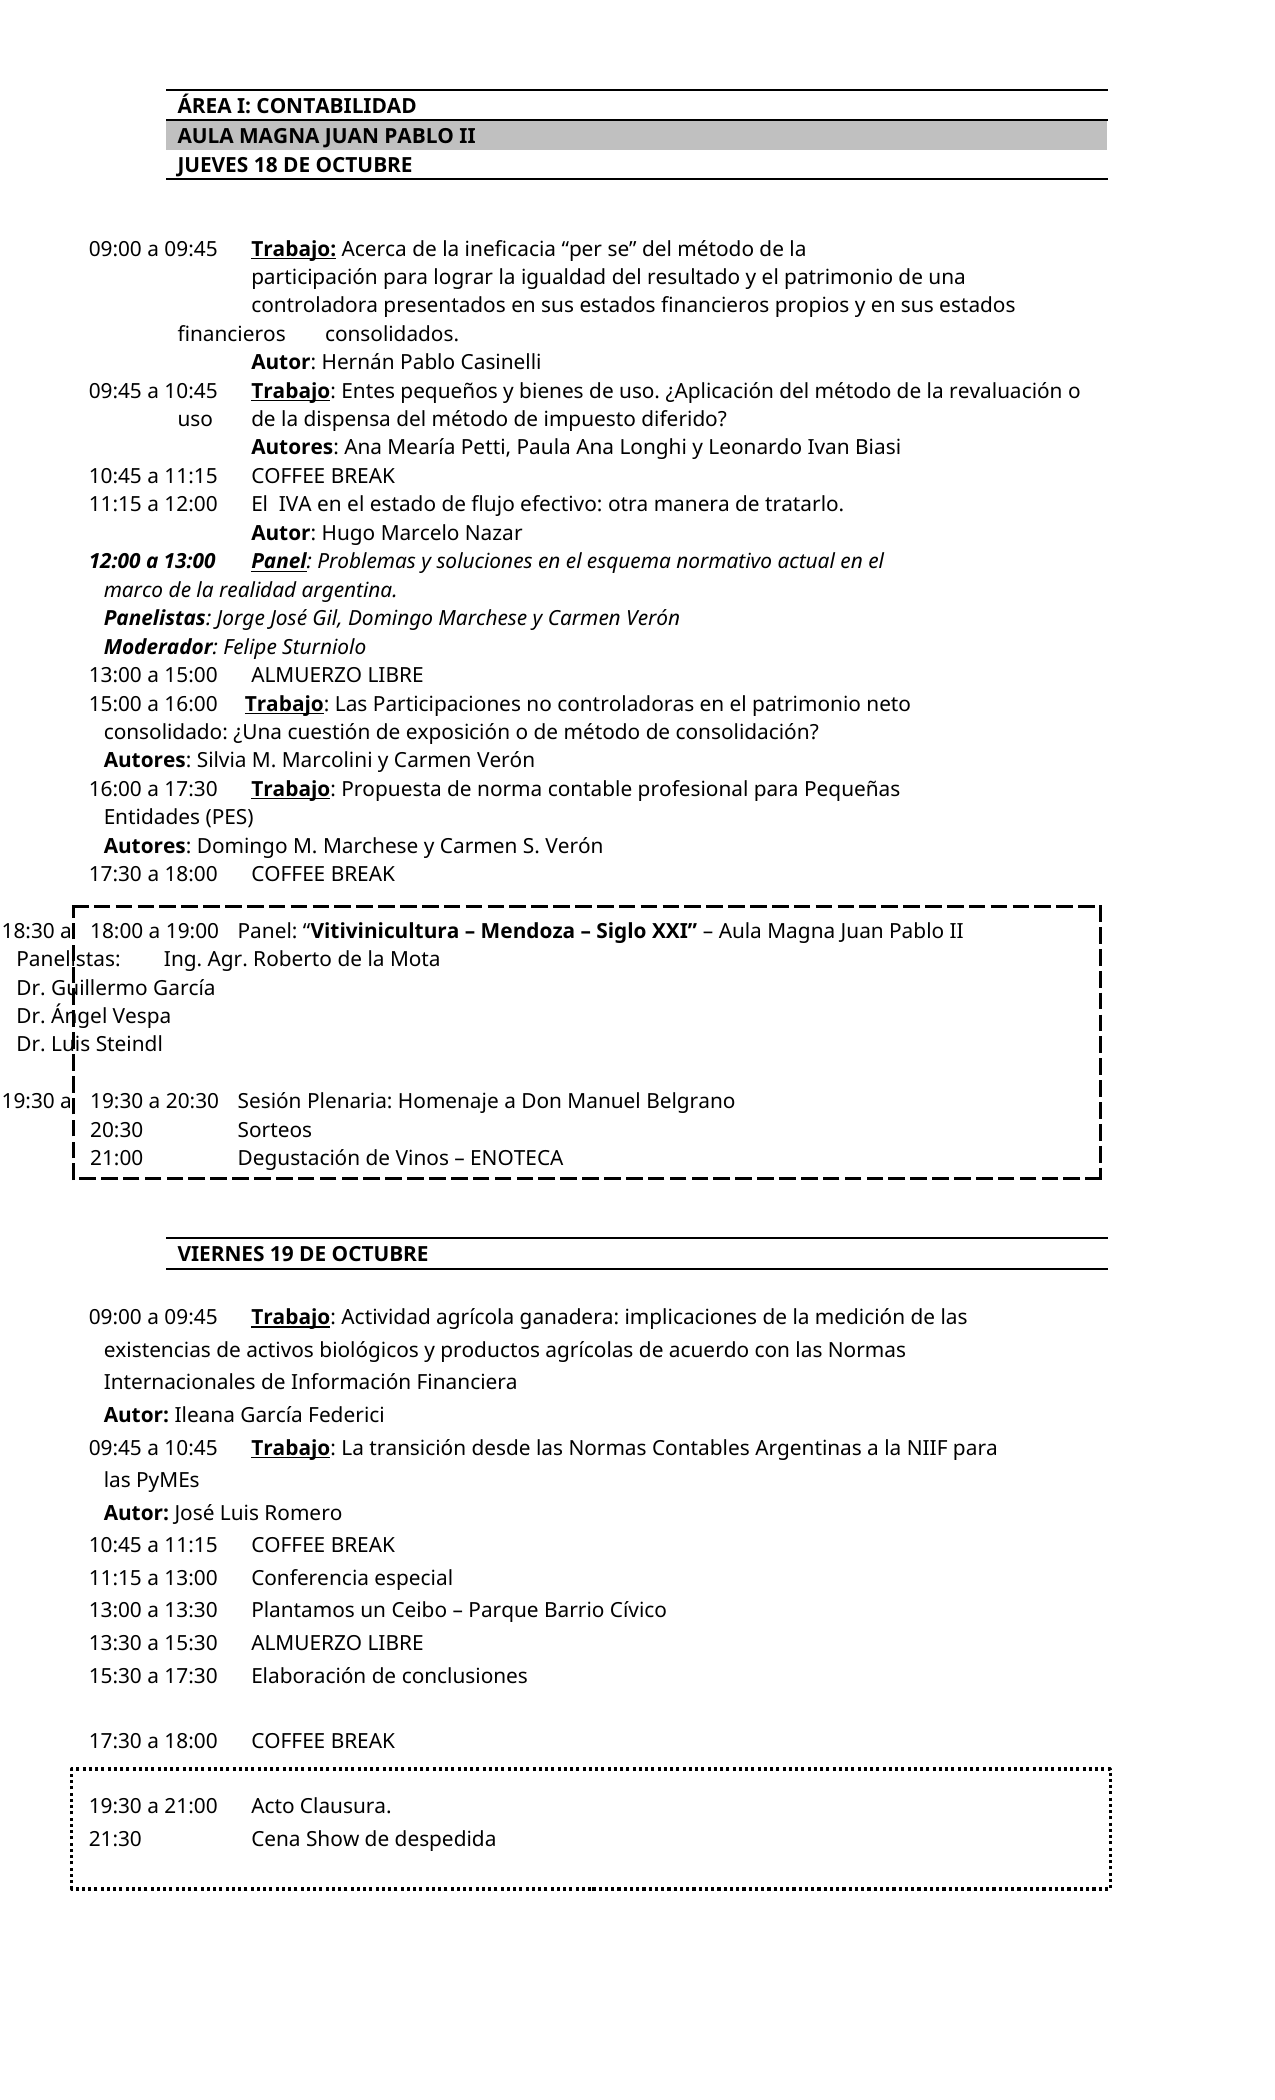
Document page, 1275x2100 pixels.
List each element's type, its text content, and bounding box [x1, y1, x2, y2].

text 17:30 a 18:00 COFFEE BREAK [88, 859, 1098, 888]
table_header VIERNES 19 DE OCTUBRE [166, 1239, 1107, 1267]
table_header ÁREA I: CONTABILIDAD [166, 91, 1107, 119]
text Moderador: Felipe Sturniolo [88, 632, 1098, 660]
text 10:45 a 11:15 COFFEE BREAK [88, 1530, 1098, 1559]
text 10:45 a 11:15 COFFEE BREAK [88, 461, 1098, 489]
text 16:00 a 17:30 Trabajo: Propuesta de norma contable profesional para Pequeñas Entidades (PES) [88, 774, 1098, 831]
table_cell AULA MAGNA JUAN PABLO II [166, 121, 1107, 150]
text Autores: Ana Mearía Petti, Paula Ana Longhi y Leonardo Ivan Biasi [88, 433, 1098, 461]
text Autores: Silvia M. Marcolini y Carmen Verón [88, 746, 1098, 774]
text 17:30 a 18:00 COFFEE BREAK [88, 1726, 1098, 1754]
text 09:00 a 09:45 Trabajo: Actividad agrícola ganadera: implicaciones de la medición de las existencias de activos biológicos y productos agrícolas de acuerdo con las Normas Internacionales de Información Financiera [88, 1302, 1098, 1396]
text 19:30 a 21:00 Acto Clausura. [88, 1791, 1098, 1820]
text 21:30 Cena Show de despedida [88, 1824, 1098, 1852]
text 15:00 a 16:00 Trabajo: Las Participaciones no controladoras en el patrimonio neto consolidado: ¿Una cuestión de exposición o de método de consolidación? [88, 689, 1098, 746]
text Autor: Hernán Pablo Casinelli [88, 347, 1098, 376]
text 09:45 a 10:45 Trabajo: La transición desde las Normas Contables Argentinas a la NIIF para las PyMEs [88, 1433, 1098, 1494]
text Panelistas: Jorge José Gil, Domingo Marchese y Carmen Verón [88, 603, 1098, 632]
text 13:00 a 15:00 ALMUERZO LIBRE [88, 660, 1098, 689]
text Autor: José Luis Romero [88, 1498, 1098, 1526]
text 15:30 a 17:30 Elaboración de conclusiones [88, 1661, 1098, 1689]
text 13:00 a 13:30 Plantamos un Ceibo – Parque Barrio Cívico [88, 1596, 1098, 1624]
text 12:00 a 13:00 Panel: Problemas y soluciones en el esquema normativo actual en el marco de la realidad argentina. [88, 546, 1098, 603]
table_cell JUEVES 18 DE OCTUBRE [166, 150, 1107, 178]
text Autor: Hugo Marcelo Nazar [88, 518, 1098, 546]
text 09:45 a 10:45 Trabajo: Entes pequeños y bienes de uso. ¿Aplicación del método de la revaluación o uso de la dispensa del método de impuesto diferido? [88, 376, 1098, 433]
text 09:00 a 09:45 Trabajo: Acerca de la ineficacia “per se” del método de la participación para lograr la igualdad del resultado y el patrimonio de una controladora presentados en sus estados financieros propios y en sus estados financieros consolidados. [88, 234, 1098, 347]
text Autores: Domingo M. Marchese y Carmen S. Verón [88, 831, 1098, 859]
text 11:15 a 13:00 Conferencia especial [88, 1563, 1098, 1591]
text Autor: Ileana García Federici [88, 1400, 1098, 1428]
text 11:15 a 12:00 El IVA en el estado de flujo efectivo: otra manera de tratarlo. [88, 489, 1098, 518]
text 13:30 a 15:30 ALMUERZO LIBRE [88, 1628, 1098, 1657]
